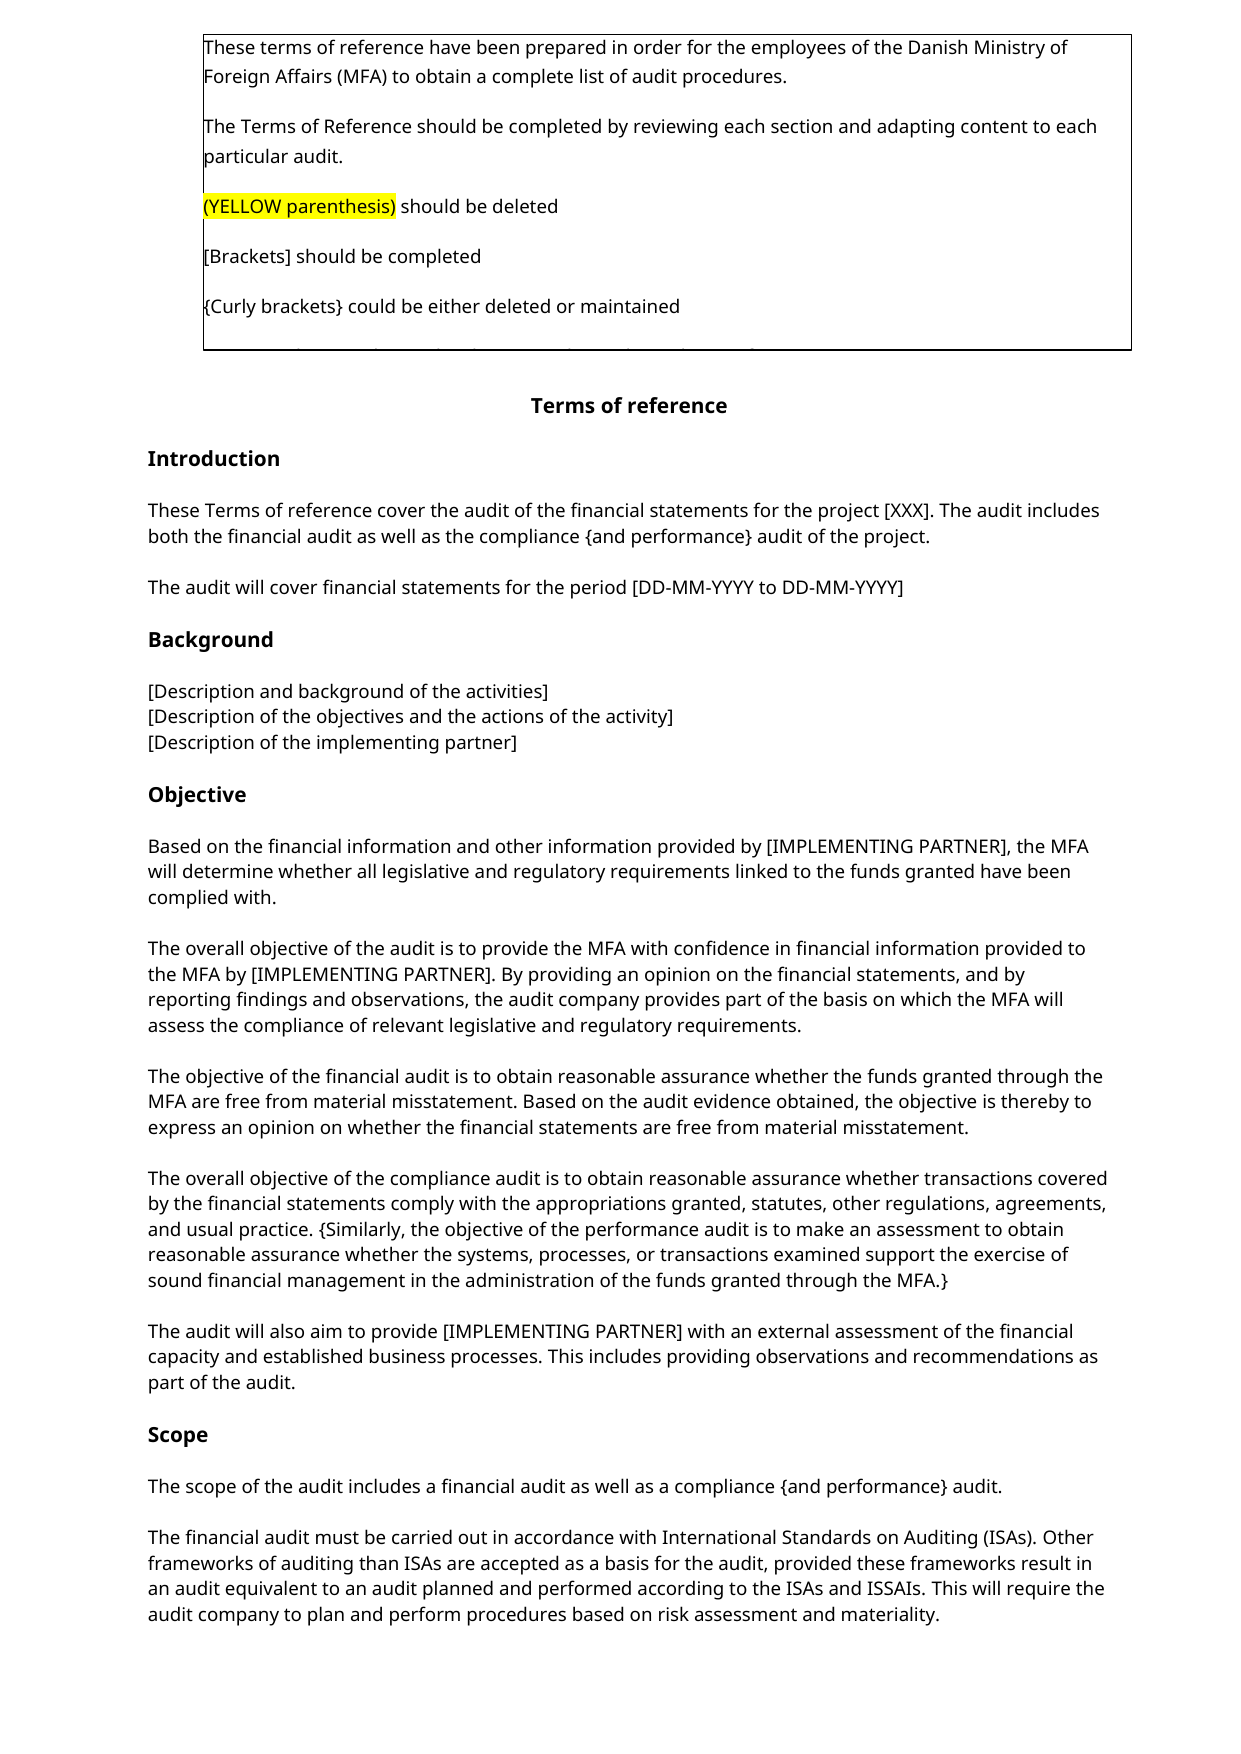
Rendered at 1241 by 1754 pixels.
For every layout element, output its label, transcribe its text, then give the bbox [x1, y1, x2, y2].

subtitle Scope [148, 1420, 1110, 1448]
text The overall objective of the compliance audit is to obtain reasonable assurance whether transactions covered by the financial statements comply with the appropriations granted, statutes, other regulations, agreements, and usual practice. {Similarly, the objective of the performance audit is to make an assessment to obtain reasonable assurance whether the systems, processes, or transactions examined support the exercise of sound financial management in the administration of the funds granted through the MFA.} [148, 1165, 1110, 1293]
text Based on the financial information and other information provided by [IMPLEMENTING PARTNER], the MFA will determine whether all legislative and regulatory requirements linked to the funds granted have been complied with. [148, 833, 1110, 910]
text [Description and background of the activities] [148, 678, 1110, 704]
text The overall objective of the audit is to provide the MFA with confidence in financial information provided to the MFA by [IMPLEMENTING PARTNER]. By providing an opinion on the financial statements, and by reporting findings and observations, the audit company provides part of the basis on which the MFA will assess the compliance of relevant legislative and regulatory requirements. [148, 935, 1110, 1037]
text The objective of the financial audit is to obtain reasonable assurance whether the funds granted through the MFA are free from material misstatement. Based on the audit evidence obtained, the objective is thereby to express an opinion on whether the financial statements are free from material misstatement. [148, 1063, 1110, 1139]
text [Description of the implementing partner] [148, 729, 1110, 755]
text The audit will also aim to provide [IMPLEMENTING PARTNER] with an external assessment of the financial capacity and established business processes. This includes providing observations and recommendations as part of the audit. [148, 1318, 1110, 1395]
subtitle Introduction [148, 444, 1110, 473]
text These Terms of reference cover the audit of the financial statements for the project [XXX]. The audit includes both the financial audit as well as the compliance {and performance} audit of the project. [148, 498, 1110, 549]
text The financial audit must be carried out in accordance with International Standards on Auditing (ISAs). Other frameworks of auditing than ISAs are accepted as a basis for the audit, provided these frameworks result in an audit equivalent to an audit planned and performed according to the ISAs and ISSAIs. This will require the audit company to plan and perform procedures based on risk assessment and materiality. [148, 1524, 1110, 1626]
text The audit will cover financial statements for the period [DD-MM-YYYY to DD-MM-YYYY] [148, 574, 1110, 600]
subtitle Background [148, 625, 1110, 653]
subtitle Terms of reference [148, 391, 1110, 419]
text [Description of the objectives and the actions of the activity] [148, 704, 1110, 729]
subtitle Objective [148, 780, 1110, 808]
text The scope of the audit includes a financial audit as well as a compliance {and performance} audit. [148, 1473, 1110, 1499]
